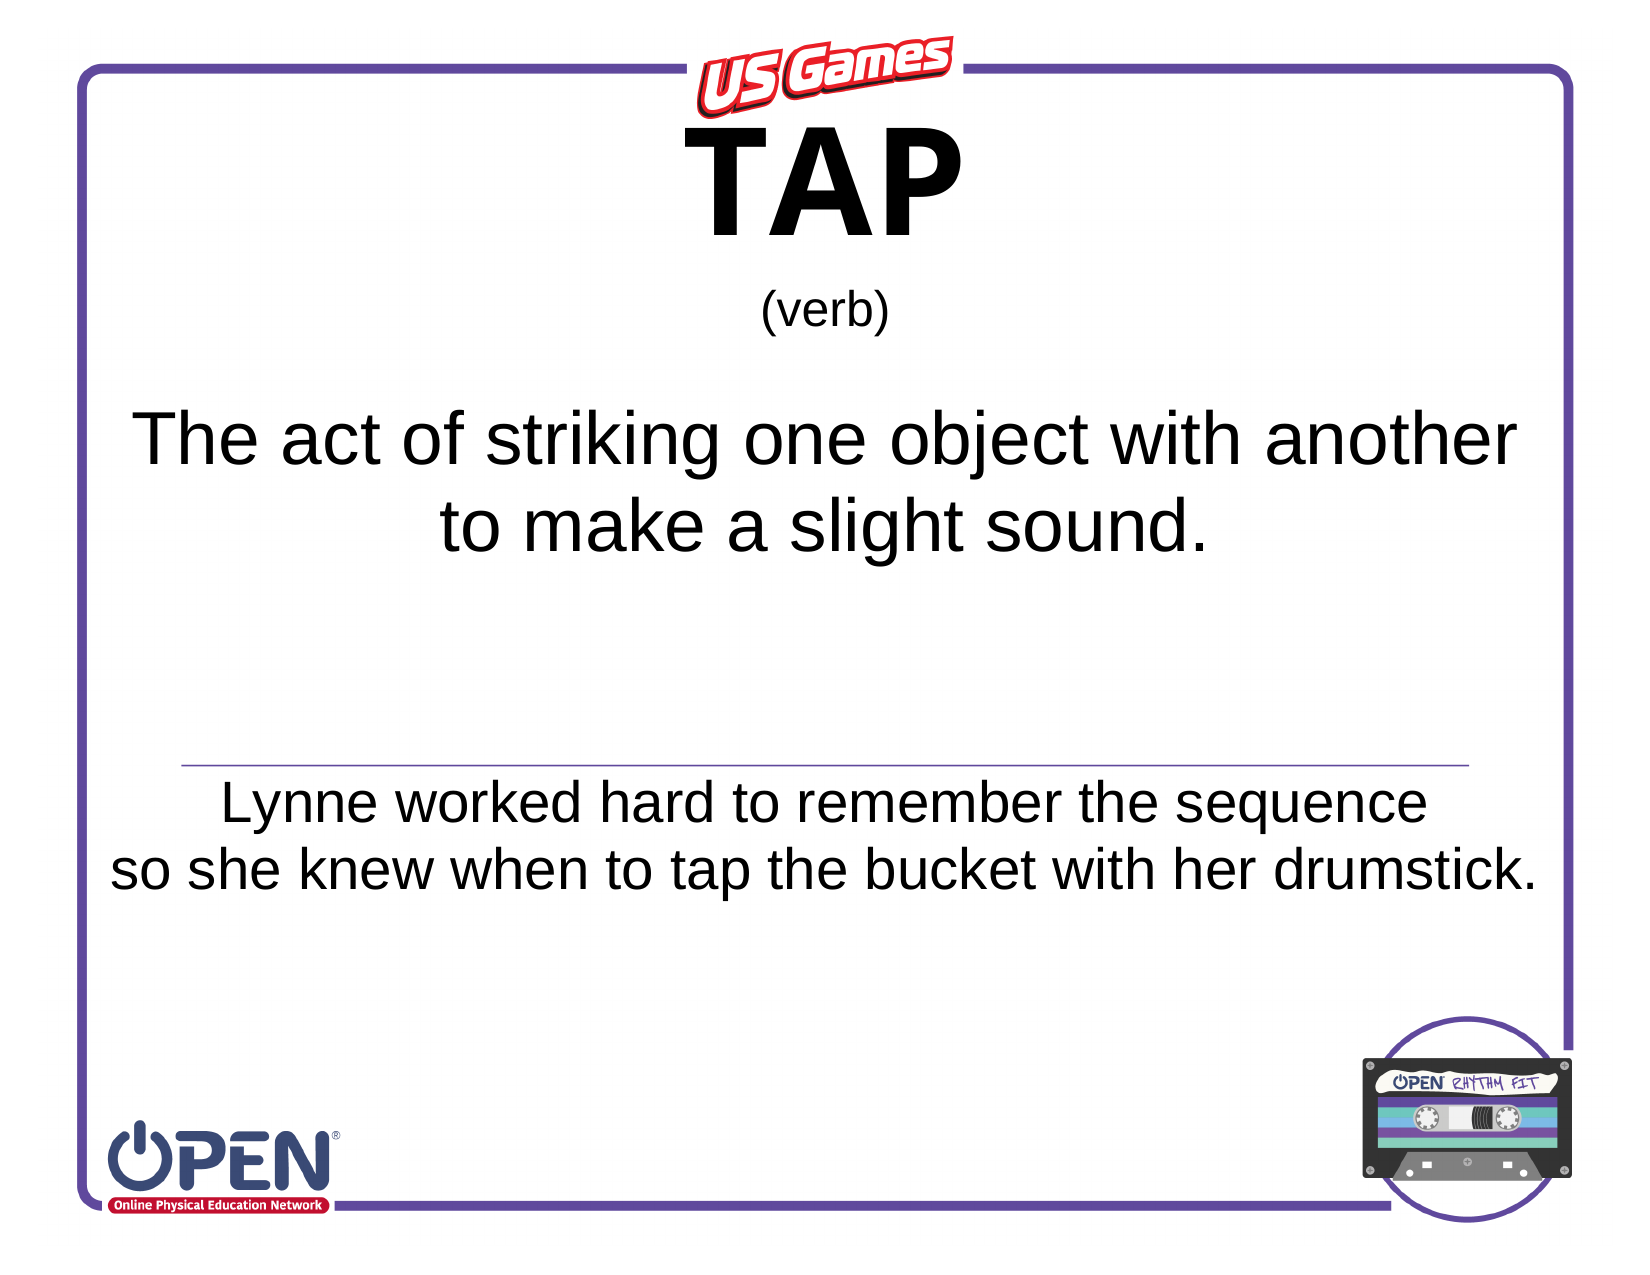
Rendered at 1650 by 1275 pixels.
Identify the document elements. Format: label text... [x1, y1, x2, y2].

text to make a slight sound. [75, 481, 1575, 567]
text Lynne worked hard to remember the sequence [75, 768, 1575, 835]
text The act of striking one object with another [75, 394, 1575, 481]
picture [37, 28, 1613, 1246]
text (verb) [75, 279, 1575, 337]
text so she knew when to tap the bucket with her drumstick. [75, 835, 1575, 902]
text TAP [75, 75, 1575, 279]
